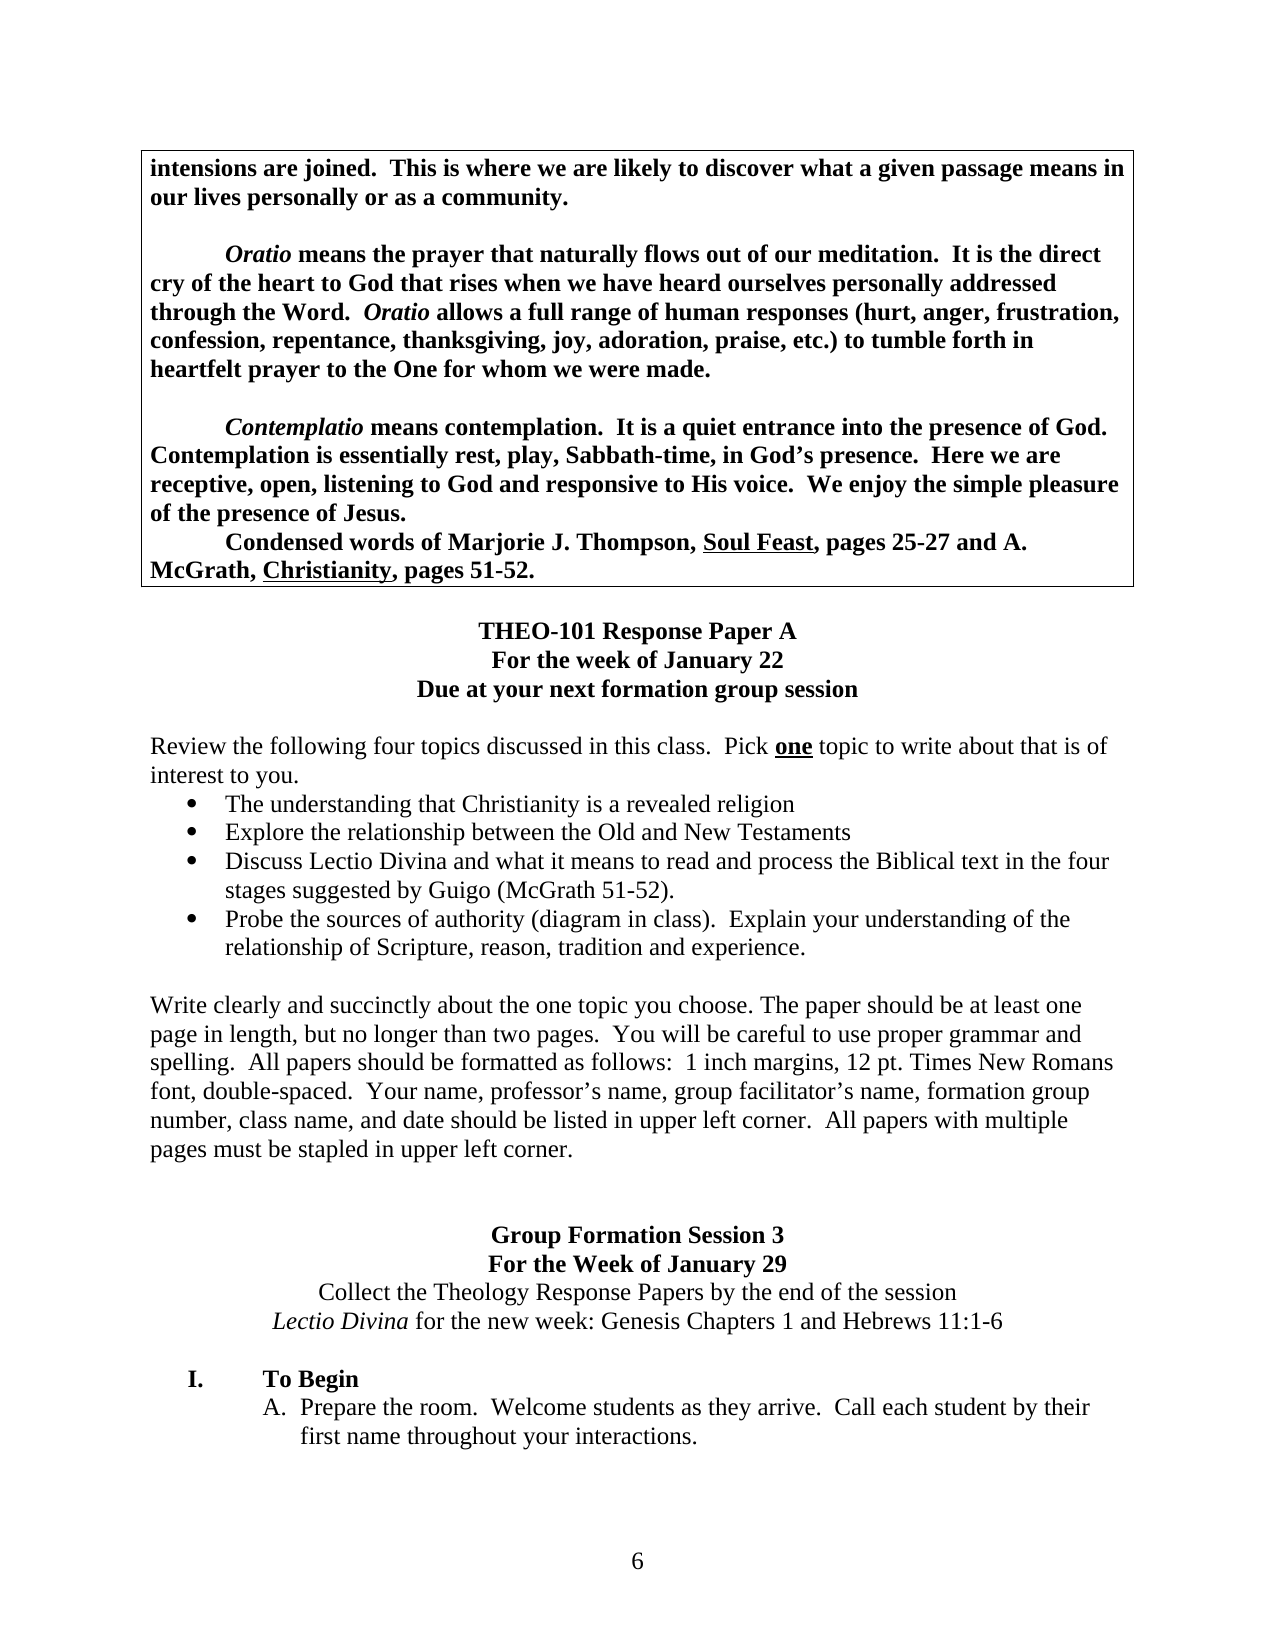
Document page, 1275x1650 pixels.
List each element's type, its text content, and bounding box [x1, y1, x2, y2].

list To Begin [187, 1364, 1125, 1392]
text THEO-101 Response Paper A [150, 616, 1125, 645]
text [142, 151, 1133, 211]
text Due at your next formation group session [150, 674, 1125, 702]
list The understanding that Christianity is a revealed religion [187, 789, 1125, 817]
text Oratio means the prayer that naturally flows out of our meditation. It is the direct cry of the heart to God that rises when we have heard ourselves personally addressed through the Word. Oratio allows a full range of human responses (hurt, anger, frustration, confession, repentance, thanksgiving, joy, adoration, praise, etc.) to tumble forth in heartfelt prayer to the One for whom we were made. [150, 239, 1125, 383]
text Lectio Divina for the new week: Genesis Chapters 1 and Hebrews 11:1-6 [150, 1306, 1125, 1335]
text Collect the Theology Response Papers by the end of the session [150, 1277, 1125, 1306]
list Discuss Lectio Divina and what it means to read and process the Biblical text in the four stages suggested by Guigo (McGrath 51-52). [187, 846, 1125, 904]
text Group Formation Session 3 [150, 1220, 1125, 1249]
text Write clearly and succinctly about the one topic you choose. The paper should be at least one page in length, but no longer than two pages. You will be careful to use proper grammar and spelling. All papers should be formatted as follows: 1 inch margins, 12 pt. Times New Romans font, double-spaced. Your name, professor’s name, group facilitator’s name, formation group number, class name, and date should be listed in upper left corner. All papers with multiple pages must be stapled in upper left corner. [150, 990, 1125, 1162]
list Explore the relationship between the Old and New Testaments [187, 817, 1125, 846]
text For the week of January 22 [150, 645, 1125, 674]
text Condensed words of Marjorie J. Thompson, Soul Feast, pages 25-27 and A. McGrath, Christianity, pages 51-52. [142, 524, 1133, 586]
text For the Week of January 29 [150, 1249, 1125, 1277]
list Prepare the room. Welcome students as they arrive. Call each student by their first name throughout your interactions. [262, 1392, 1125, 1450]
list Probe the sources of authority (diagram in class). Explain your understanding of the relationship of Scripture, reason, tradition and experience. [187, 904, 1125, 961]
text Review the following four topics discussed in this class. Pick one topic to write about that is of interest to you. [150, 731, 1125, 789]
text Contemplatio means contemplation. It is a quiet entrance into the presence of God. Contemplation is essentially rest, play, Sabbath-time, in God’s presence. Here we are receptive, open, listening to God and responsive to His voice. We enjoy the simple pleasure of the presence of Jesus. [150, 412, 1125, 524]
